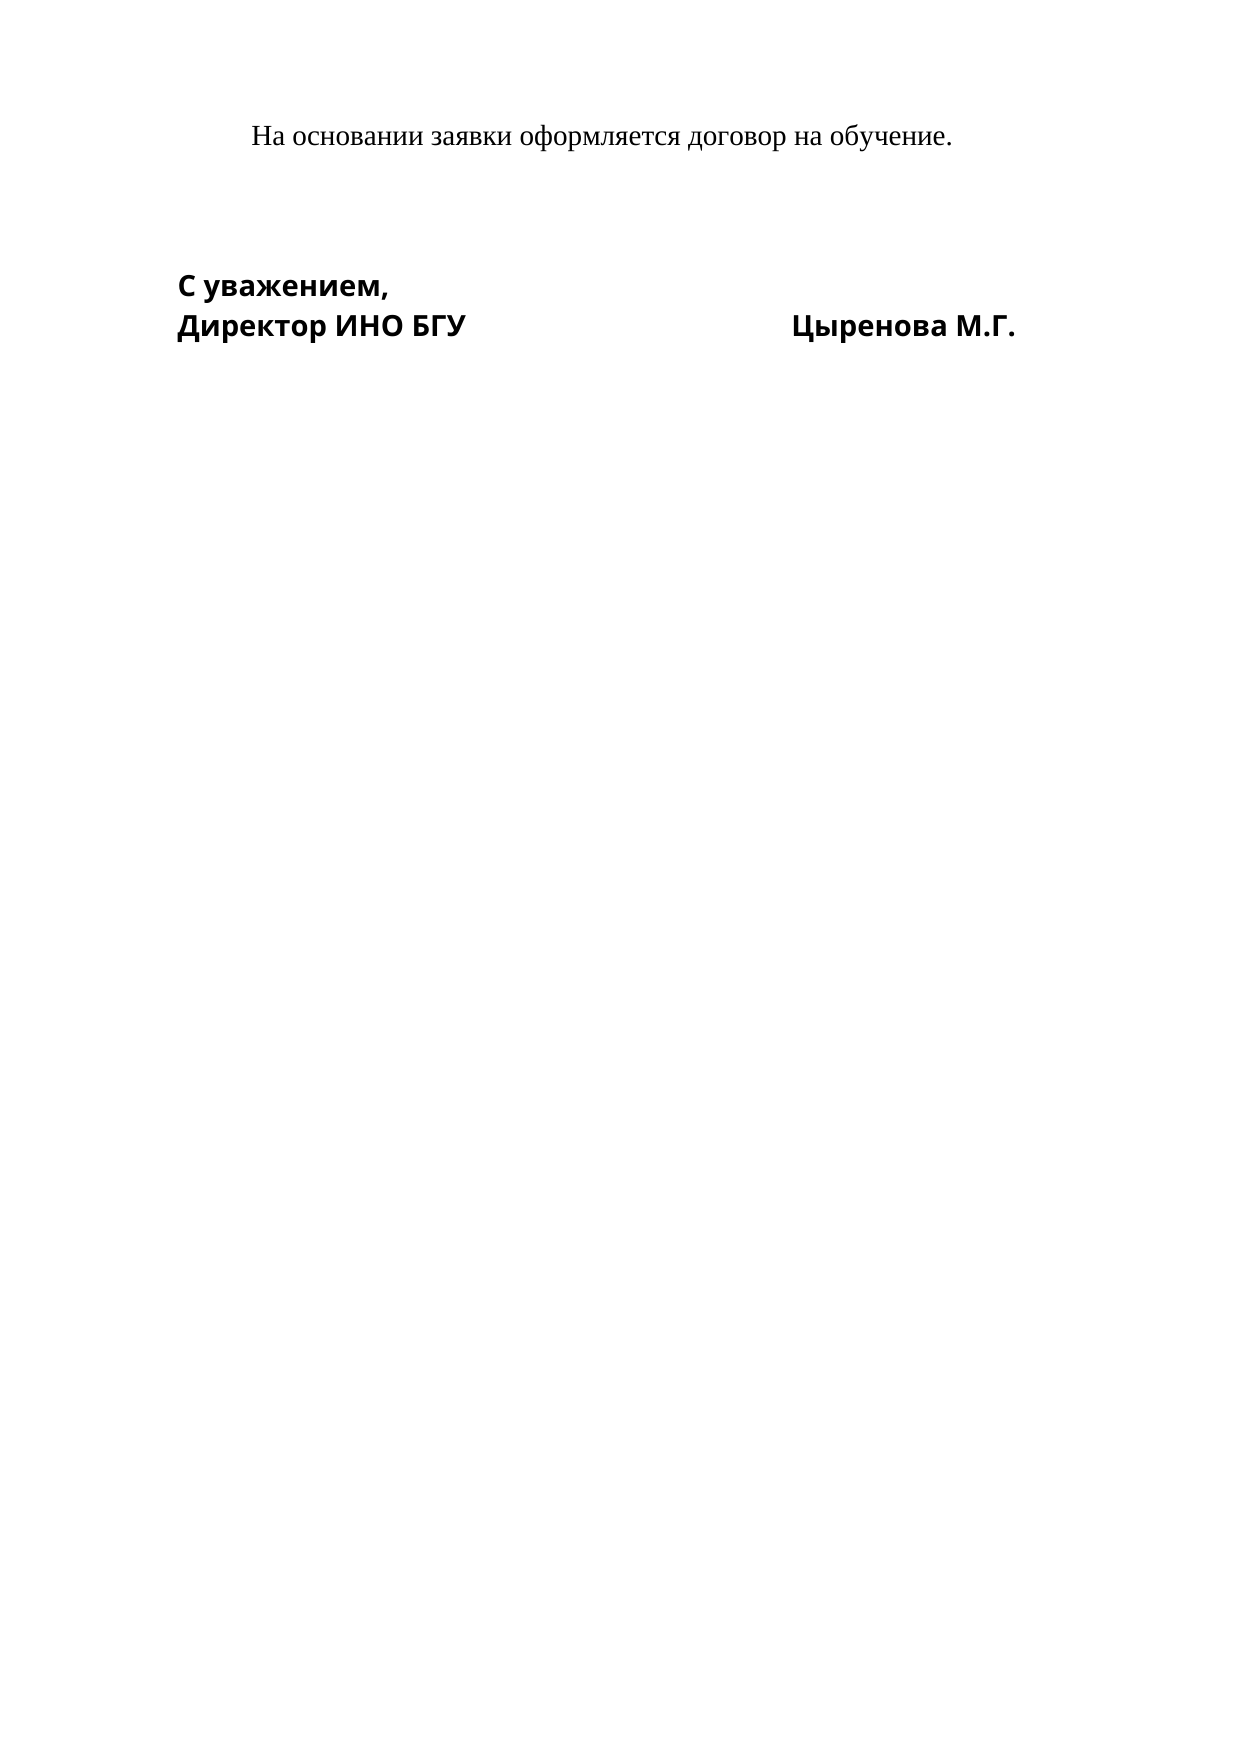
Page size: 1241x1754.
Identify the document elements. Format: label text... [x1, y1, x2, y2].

text С уважением, [177, 265, 1152, 305]
text Директор ИНО БГУ Цыренова М.Г. [177, 305, 1152, 344]
text На основании заявки оформляется договор на обучение. [177, 118, 1152, 152]
